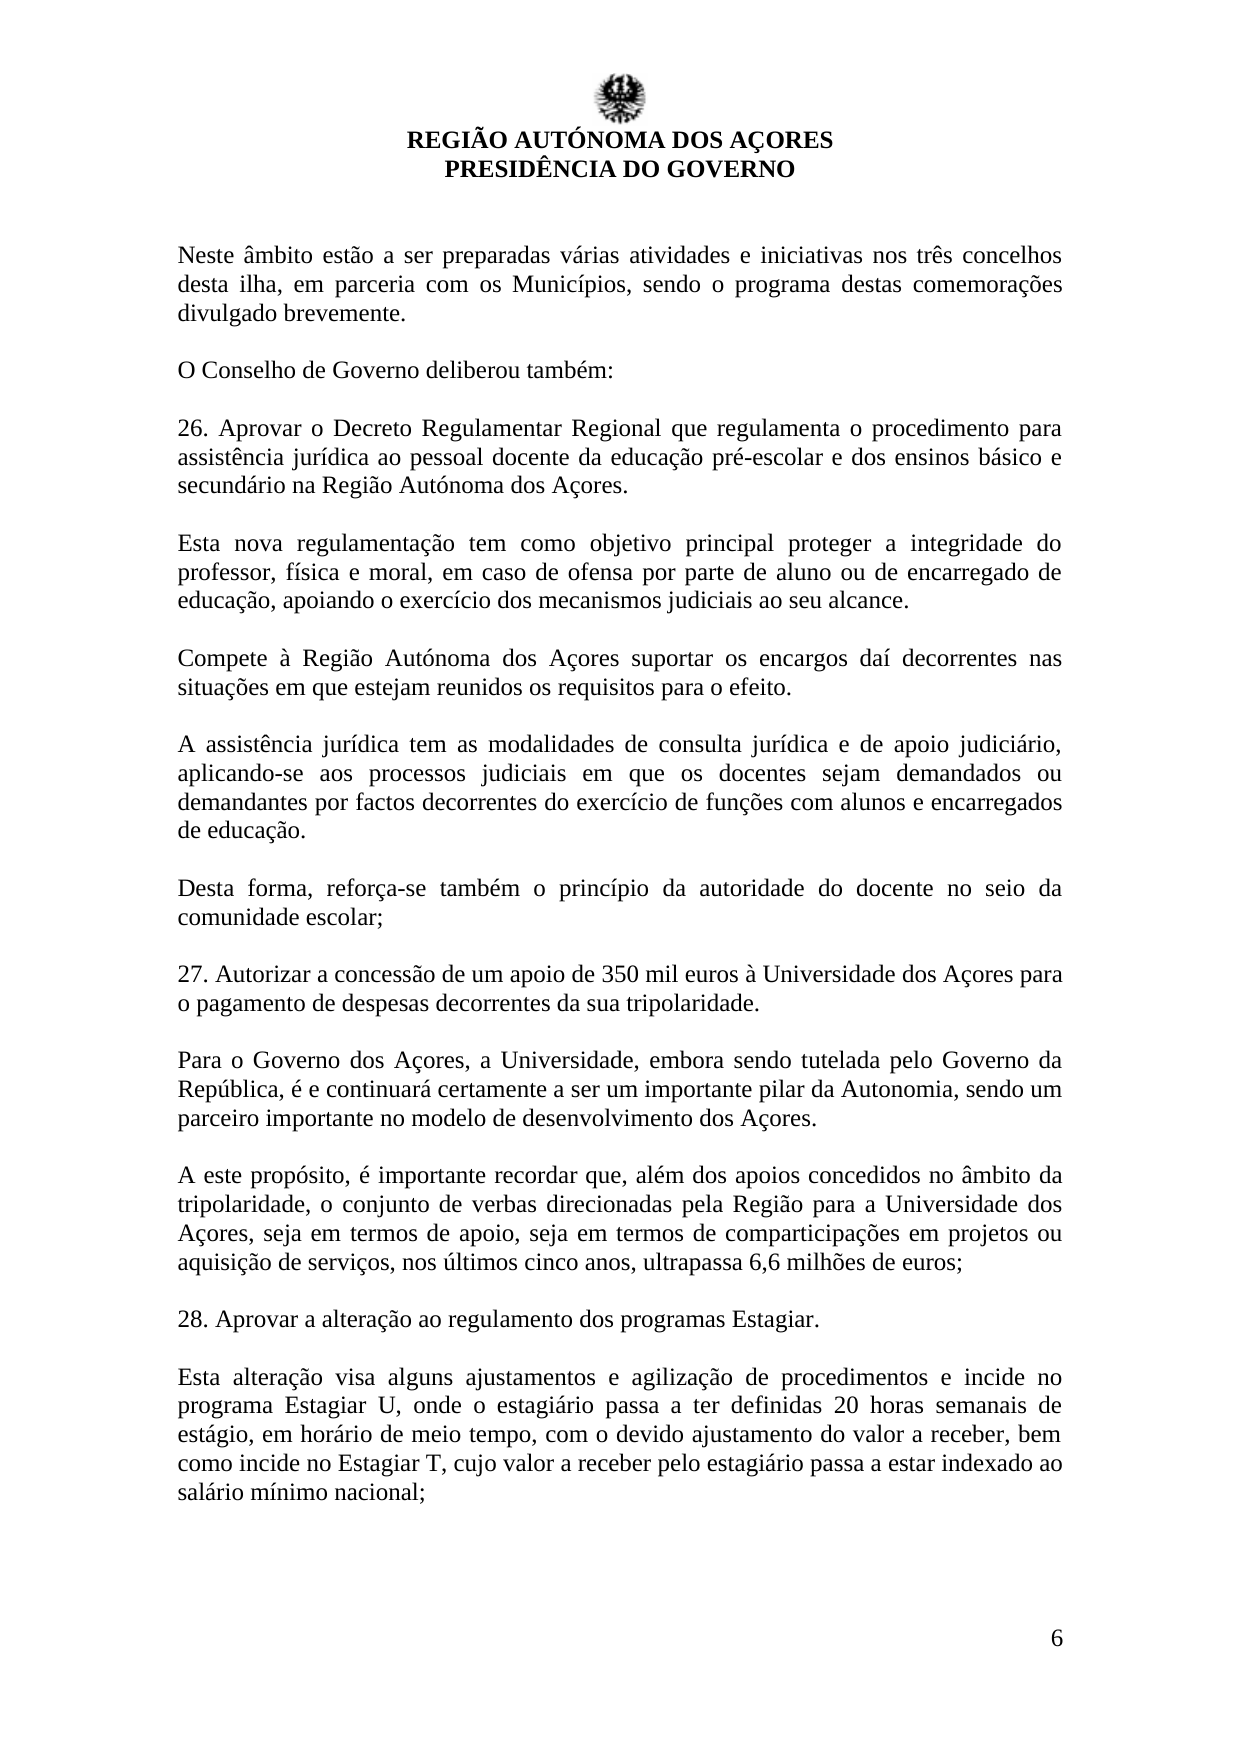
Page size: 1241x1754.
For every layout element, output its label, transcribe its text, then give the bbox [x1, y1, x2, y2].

text 27. Autorizar a concessão de um apoio de 350 mil euros à Universidade dos Açores para o pagamento de despesas decorrentes da sua tripolaridade. [177, 959, 1063, 1017]
text O Conselho de Governo deliberou também: [177, 355, 1063, 384]
text Esta nova regulamentação tem como objetivo principal proteger a integridade do professor, física e moral, em caso de ofensa por parte de aluno ou de encarregado de educação, apoiando o exercício dos mecanismos judiciais ao seu alcance. [177, 528, 1063, 614]
text A este propósito, é importante recordar que, além dos apoios concedidos no âmbito da tripolaridade, o conjunto de verbas direcionadas pela Região para a Universidade dos Açores, seja em termos de apoio, seja em termos de comparticipações em projetos ou aquisição de serviços, nos últimos cinco anos, ultrapassa 6,6 milhões de euros; [177, 1160, 1063, 1275]
text Compete à Região Autónoma dos Açores suportar os encargos daí decorrentes nas situações em que estejam reunidos os requisitos para o efeito. [177, 643, 1063, 700]
text Esta alteração visa alguns ajustamentos e agilização de procedimentos e incide no programa Estagiar U, onde o estagiário passa a ter definidas 20 horas semanais de estágio, em horário de meio tempo, com o devido ajustamento do valor a receber, bem como incide no Estagiar T, cujo valor a receber pelo estagiário passa a estar indexado ao salário mínimo nacional; [177, 1362, 1063, 1505]
text Desta forma, reforça-se também o princípio da autoridade do docente no seio da comunidade escolar; [177, 873, 1063, 930]
text A assistência jurídica tem as modalidades de consulta jurídica e de apoio judiciário, aplicando-se aos processos judiciais em que os docentes sejam demandados ou demandantes por factos decorrentes do exercício de funções com alunos e encarregados de educação. [177, 729, 1063, 844]
text 26. Aprovar o Decreto Regulamentar Regional que regulamenta o procedimento para assistência jurídica ao pessoal docente da educação pré-escolar e dos ensinos básico e secundário na Região Autónoma dos Açores. [177, 413, 1063, 499]
text 28. Aprovar a alteração ao regulamento dos programas Estagiar. [177, 1304, 1063, 1333]
picture [592, 73, 649, 126]
text Para o Governo dos Açores, a Universidade, embora sendo tutelada pelo Governo da República, é e continuará certamente a ser um importante pilar da Autonomia, sendo um parceiro importante no modelo de desenvolvimento dos Açores. [177, 1045, 1063, 1132]
text Neste âmbito estão a ser preparadas várias atividades e iniciativas nos três concelhos desta ilha, em parceria com os Municípios, sendo o programa destas comemorações divulgado brevemente. [177, 240, 1063, 327]
